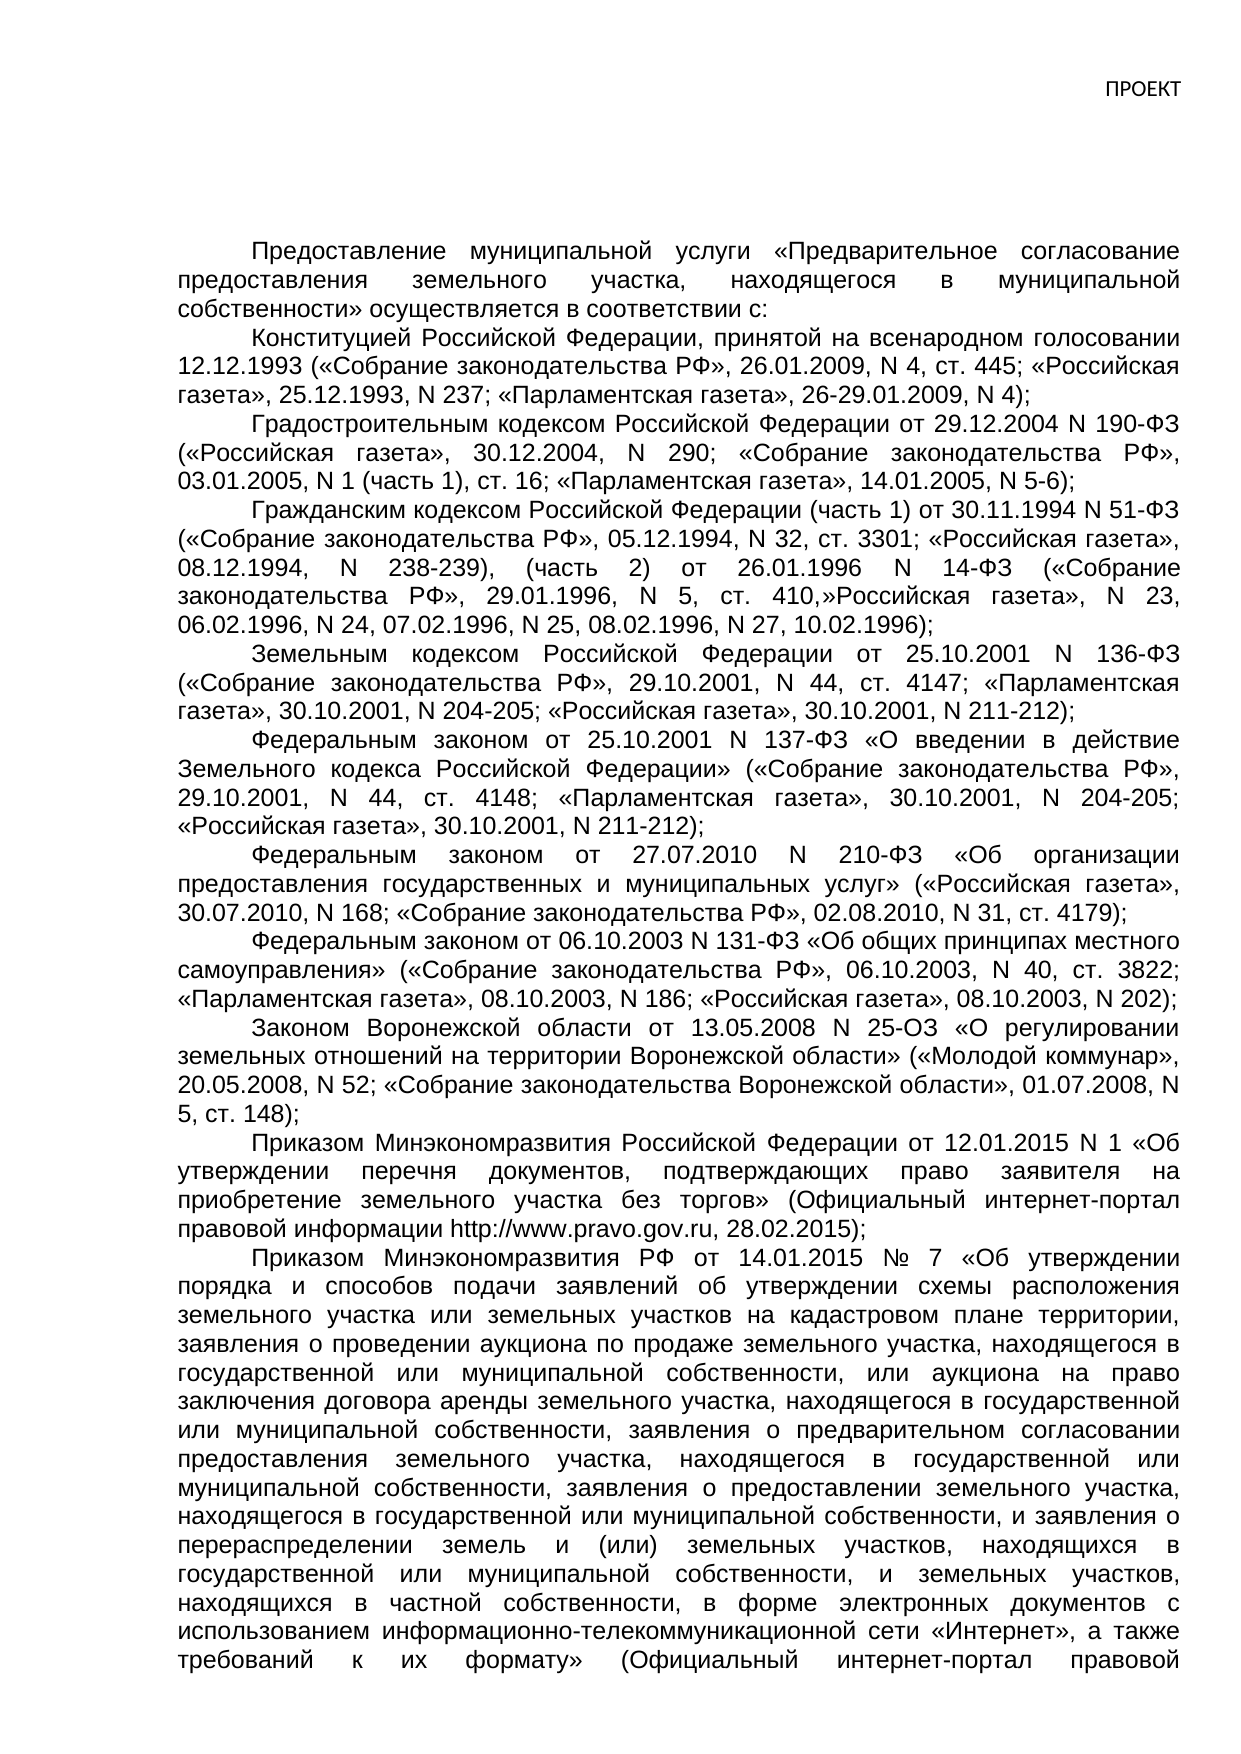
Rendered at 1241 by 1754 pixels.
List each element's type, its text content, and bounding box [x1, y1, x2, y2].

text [177, 1242, 1181, 1674]
text Приказом Минэкономразвития Российской Федерации от 12.01.2015 N 1 «Об утверждении перечня документов, подтверждающих право заявителя на приобретение земельного участка без торгов» (Официальный интернет-портал правовой информации http://www.pravo.gov.ru, 28.02.2015); [177, 1127, 1181, 1242]
text Гражданским кодексом Российской Федерации (часть 1) от 30.11.1994 N 51-ФЗ («Собрание законодательства РФ», 05.12.1994, N 32, ст. 3301; «Российская газета», 08.12.1994, N 238-239), (часть 2) от 26.01.1996 N 14-ФЗ («Собрание законодательства РФ», 29.01.1996, N 5, ст. 410,»Российская газета», N 23, 06.02.1996, N 24, 07.02.1996, N 25, 08.02.1996, N 27, 10.02.1996); [177, 495, 1181, 639]
text Федеральным законом от 27.07.2010 N 210-ФЗ «Об организации предоставления государственных и муниципальных услуг» («Российская газета», 30.07.2010, N 168; «Собрание законодательства РФ», 02.08.2010, N 31, ст. 4179); [177, 840, 1181, 926]
text Федеральным законом от 06.10.2003 N 131-ФЗ «Об общих принципах местного самоуправления» («Собрание законодательства РФ», 06.10.2003, N 40, ст. 3822; «Парламентская газета», 08.10.2003, N 186; «Российская газета», 08.10.2003, N 202); [177, 926, 1181, 1012]
text Предоставление муниципальной услуги «Предварительное согласование предоставления земельного участка, находящегося в муниципальной собственности» осуществляется в соответствии с: [177, 236, 1181, 322]
text Федеральным законом от 25.10.2001 N 137-ФЗ «О введении в действие Земельного кодекса Российской Федерации» («Собрание законодательства РФ», 29.10.2001, N 44, ст. 4148; «Парламентская газета», 30.10.2001, N 204-205; «Российская газета», 30.10.2001, N 211-212); [177, 725, 1181, 840]
text Конституцией Российской Федерации, принятой на всенародном голосовании 12.12.1993 («Собрание законодательства РФ», 26.01.2009, N 4, ст. 445; «Российская газета», 25.12.1993, N 237; «Парламентская газета», 26-29.01.2009, N 4); [177, 322, 1181, 409]
text Градостроительным кодексом Российской Федерации от 29.12.2004 N 190-ФЗ («Российская газета», 30.12.2004, N 290; «Собрание законодательства РФ», 03.01.2005, N 1 (часть 1), ст. 16; «Парламентская газета», 14.01.2005, N 5-6); [177, 409, 1181, 495]
text Земельным кодексом Российской Федерации от 25.10.2001 N 136-ФЗ («Собрание законодательства РФ», 29.10.2001, N 44, ст. 4147; «Парламентская газета», 30.10.2001, N 204-205; «Российская газета», 30.10.2001, N 211-212); [177, 639, 1181, 725]
text Законом Воронежской области от 13.05.2008 N 25-ОЗ «О регулировании земельных отношений на территории Воронежской области» («Молодой коммунар», 20.05.2008, N 52; «Собрание законодательства Воронежской области», 01.07.2008, N 5, ст. 148); [177, 1012, 1181, 1127]
